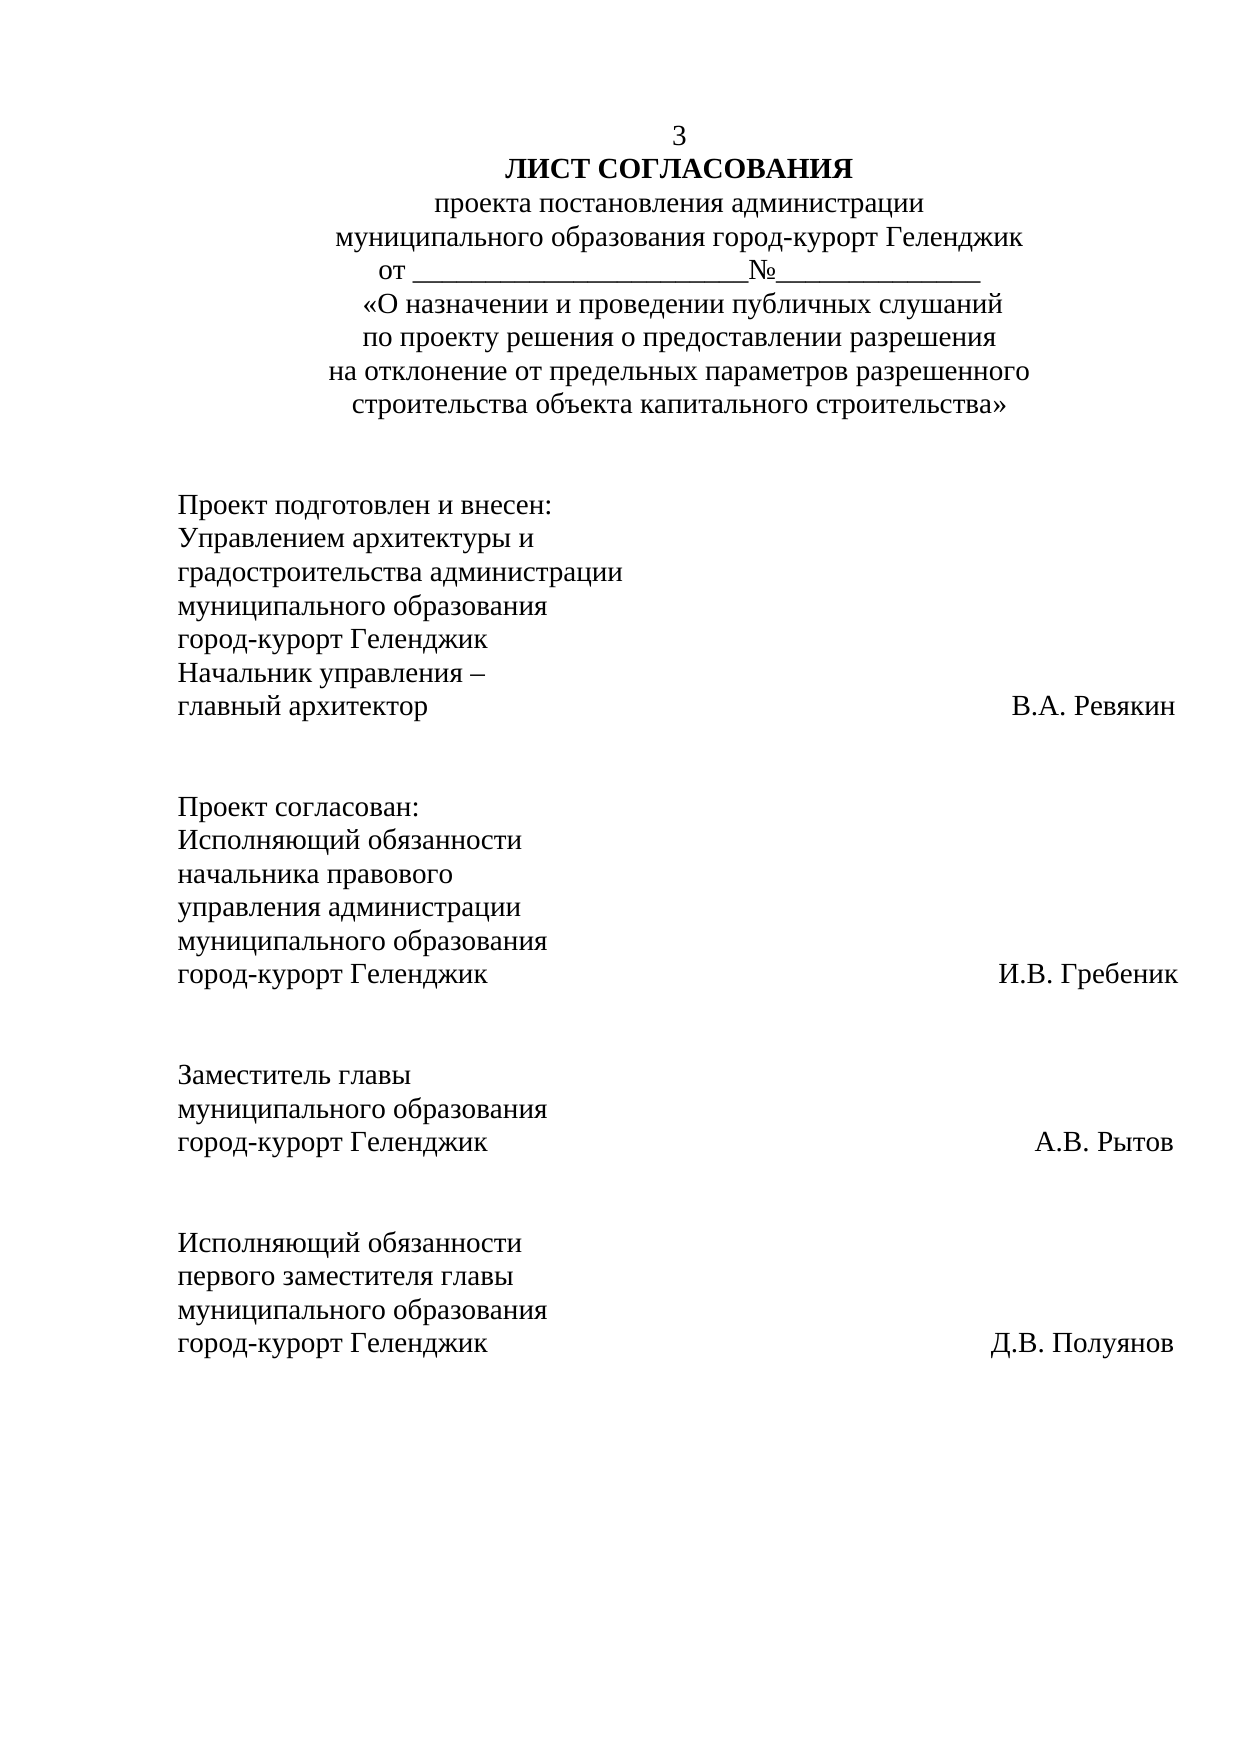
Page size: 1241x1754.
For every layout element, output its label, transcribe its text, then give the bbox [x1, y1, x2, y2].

text муниципального образования [177, 588, 1181, 621]
text проекта постановления администрации [177, 185, 1181, 219]
text главный архитектор В.А. Ревякин [177, 688, 1181, 722]
text Начальник управления – [177, 655, 1181, 688]
text муниципального образования [177, 923, 1181, 957]
text по проекту решения о предоставлении разрешения [177, 319, 1181, 353]
text город-курорт Геленджик И.В. Гребеник [177, 957, 1181, 990]
text Проект согласован: [177, 789, 1181, 822]
text город-курорт Геленджик Д.В. Полуянов [177, 1326, 1181, 1359]
text Проект подготовлен и внесен: [177, 487, 1181, 521]
text «О назначении и проведении публичных слушаний [177, 286, 1181, 319]
text первого заместителя главы [177, 1258, 1181, 1292]
text муниципального образования город-курорт Геленджик [177, 219, 1181, 252]
text Заместитель главы [177, 1057, 1181, 1091]
text город-курорт Геленджик А.В. Рытов [177, 1124, 1181, 1158]
text начальника правового [177, 856, 1181, 889]
text градостроительства администрации [177, 554, 1181, 588]
text Исполняющий обязанности [177, 822, 1181, 856]
text ЛИСТ СОГЛАСОВАНИЯ [177, 152, 1181, 185]
text Исполняющий обязанности [177, 1225, 1181, 1258]
text строительства объекта капитального строительства» [177, 386, 1181, 420]
text муниципального образования [177, 1091, 1181, 1124]
text 3 [177, 118, 1181, 152]
text город-курорт Геленджик [177, 621, 1181, 655]
text управления администрации [177, 889, 1181, 923]
text Управлением архитектуры и [177, 521, 1181, 554]
text от _______________________№______________ [177, 252, 1181, 286]
text муниципального образования [177, 1292, 1181, 1326]
text на отклонение от предельных параметров разрешенного [177, 353, 1181, 386]
